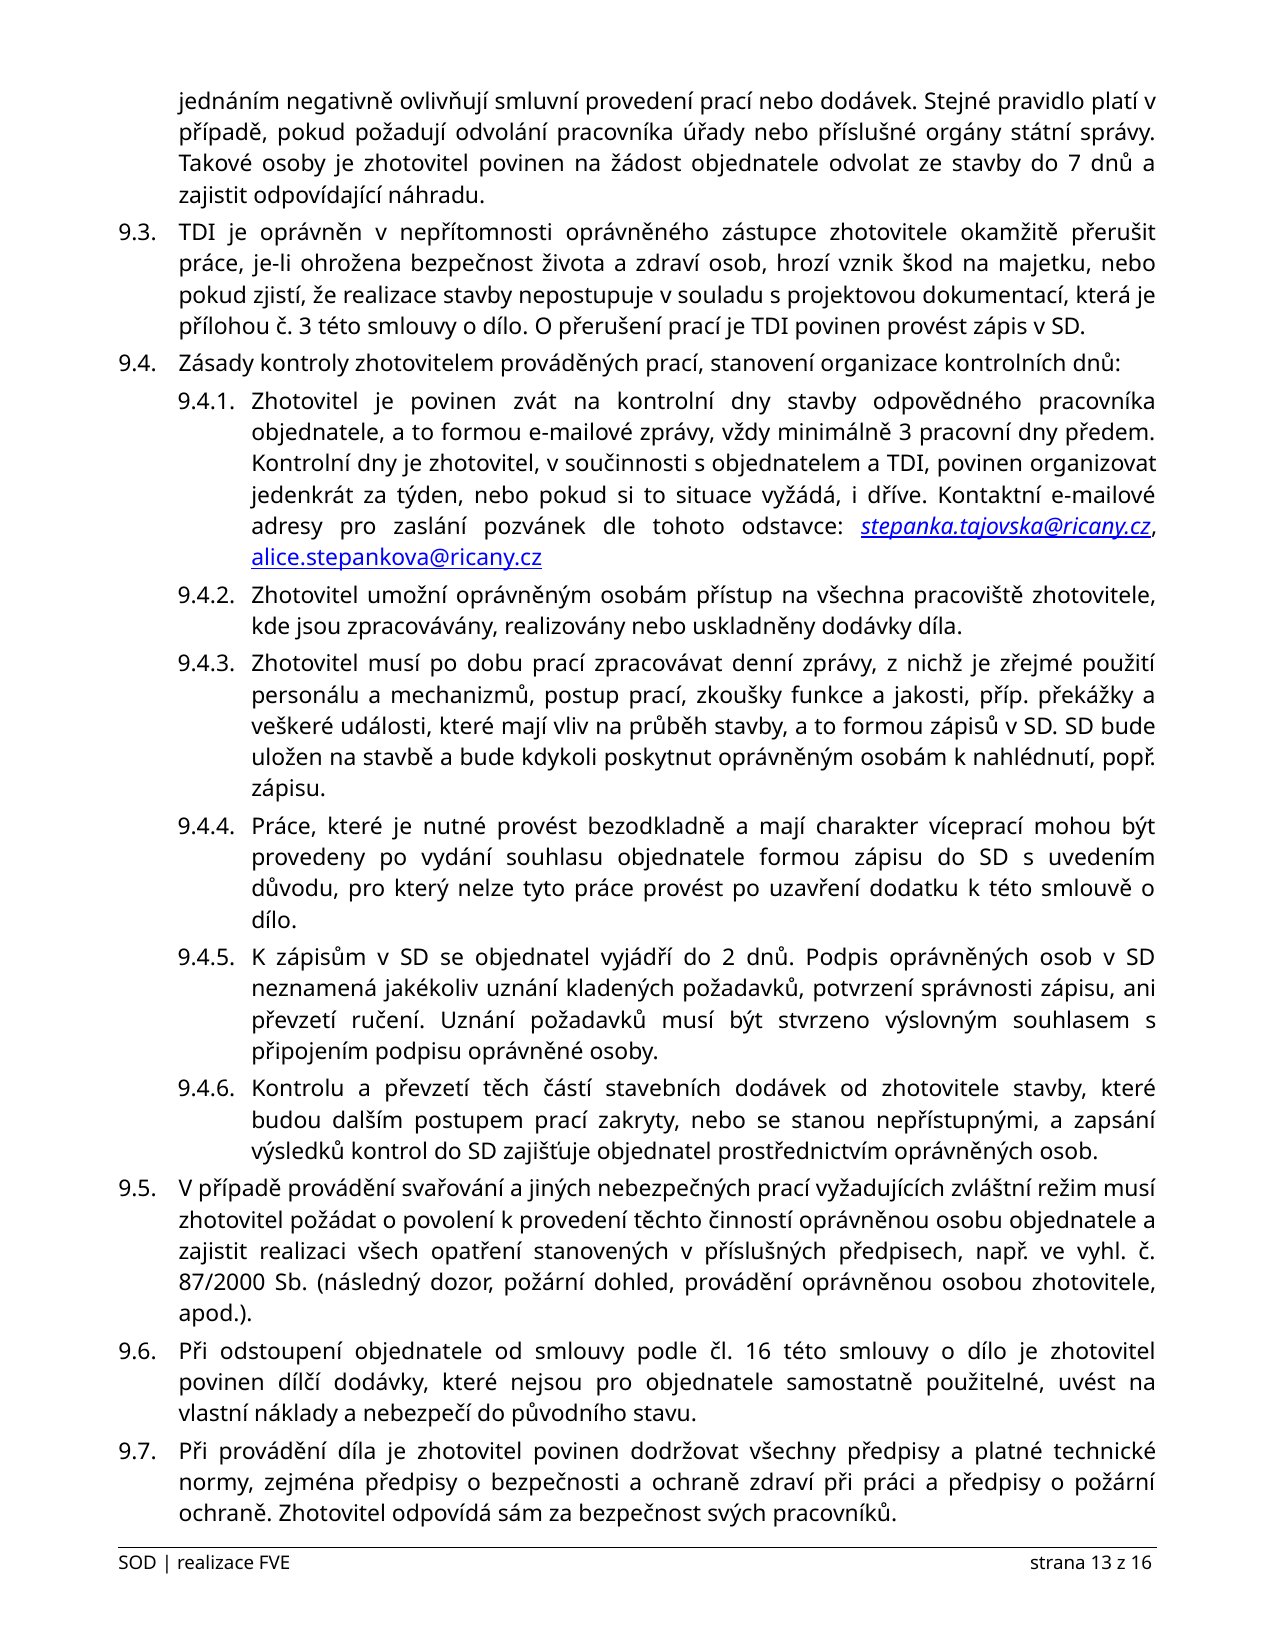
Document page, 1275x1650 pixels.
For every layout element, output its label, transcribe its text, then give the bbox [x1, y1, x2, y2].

list K zápisům v SD se objednatel vyjádří do 2 dnů. Podpis oprávněných osob v SD neznamená jakékoliv uznání kladených požadavků, potvrzení správnosti zápisu, ani převzetí ručení. Uznání požadavků musí být stvrzeno výslovným souhlasem s připojením podpisu oprávněné osoby. [177, 941, 1157, 1066]
list Při odstoupení objednatele od smlouvy podle čl. 16 této smlouvy o dílo je zhotovitel povinen dílčí dodávky, které nejsou pro objednatele samostatně použitelné, uvést na vlastní náklady a nebezpečí do původního stavu. [118, 1335, 1157, 1428]
list V případě provádění svařování a jiných nebezpečných prací vyžadujících zvláštní režim musí zhotovitel požádat o povolení k provedení těchto činností oprávněnou osobu objednatele a zajistit realizaci všech opatření stanovených v příslušných předpisech, např. ve vyhl. č. 87/2000 Sb. (následný dozor, požární dohled, provádění oprávněnou osobou zhotovitele, apod.). [118, 1172, 1157, 1328]
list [118, 85, 1157, 210]
list TDI je oprávněn v nepřítomnosti oprávněného zástupce zhotovitele okamžitě přerušit práce, je-li ohrožena bezpečnost života a zdraví osob, hrozí vznik škod na majetku, nebo pokud zjistí, že realizace stavby nepostupuje v souladu s projektovou dokumentací, která je přílohou č. 3 této smlouvy o dílo. O přerušení prací je TDI povinen provést zápis v SD. [118, 216, 1157, 341]
list Při provádění díla je zhotovitel povinen dodržovat všechny předpisy a platné technické normy, zejména předpisy o bezpečnosti a ochraně zdraví při práci a předpisy o požární ochraně. Zhotovitel odpovídá sám za bezpečnost svých pracovníků. [118, 1435, 1157, 1528]
list Práce, které je nutné provést bezodkladně a mají charakter víceprací mohou být provedeny po vydání souhlasu objednatele formou zápisu do SD s uvedením důvodu, pro který nelze tyto práce provést po uzavření dodatku k této smlouvě o dílo. [177, 810, 1157, 935]
list Zhotovitel musí po dobu prací zpracovávat denní zprávy, z nichž je zřejmé použití personálu a mechanizmů, postup prací, zkoušky funkce a jakosti, příp. překážky a veškeré události, které mají vliv na průběh stavby, a to formou zápisů v SD. SD bude uložen na stavbě a bude kdykoli poskytnut oprávněným osobám k nahlédnutí, popř. zápisu. [177, 647, 1157, 803]
list Kontrolu a převzetí těch částí stavebních dodávek od zhotovitele stavby, které budou dalším postupem prací zakryty, nebo se stanou nepřístupnými, a zapsání výsledků kontrol do SD zajišťuje objednatel prostřednictvím oprávněných osob. [177, 1072, 1157, 1166]
list Zásady kontroly zhotovitelem prováděných prací, stanovení organizace kontrolních dnů: [118, 347, 1157, 378]
list Zhotovitel umožní oprávněným osobám přístup na všechna pracoviště zhotovitele, kde jsou zpracovávány, realizovány nebo uskladněny dodávky díla. [177, 578, 1157, 641]
list Zhotovitel je povinen zvát na kontrolní dny stavby odpovědného pracovníka objednatele, a to formou e-mailové zprávy, vždy minimálně 3 pracovní dny předem. Kontrolní dny je zhotovitel, v součinnosti s objednatelem a TDI, povinen organizovat jedenkrát za týden, nebo pokud si to situace vyžádá, i dříve. Kontaktní e-mailové adresy pro zaslání pozvánek dle tohoto odstavce: , alice.stepankova@ricany.cz [177, 385, 1157, 572]
